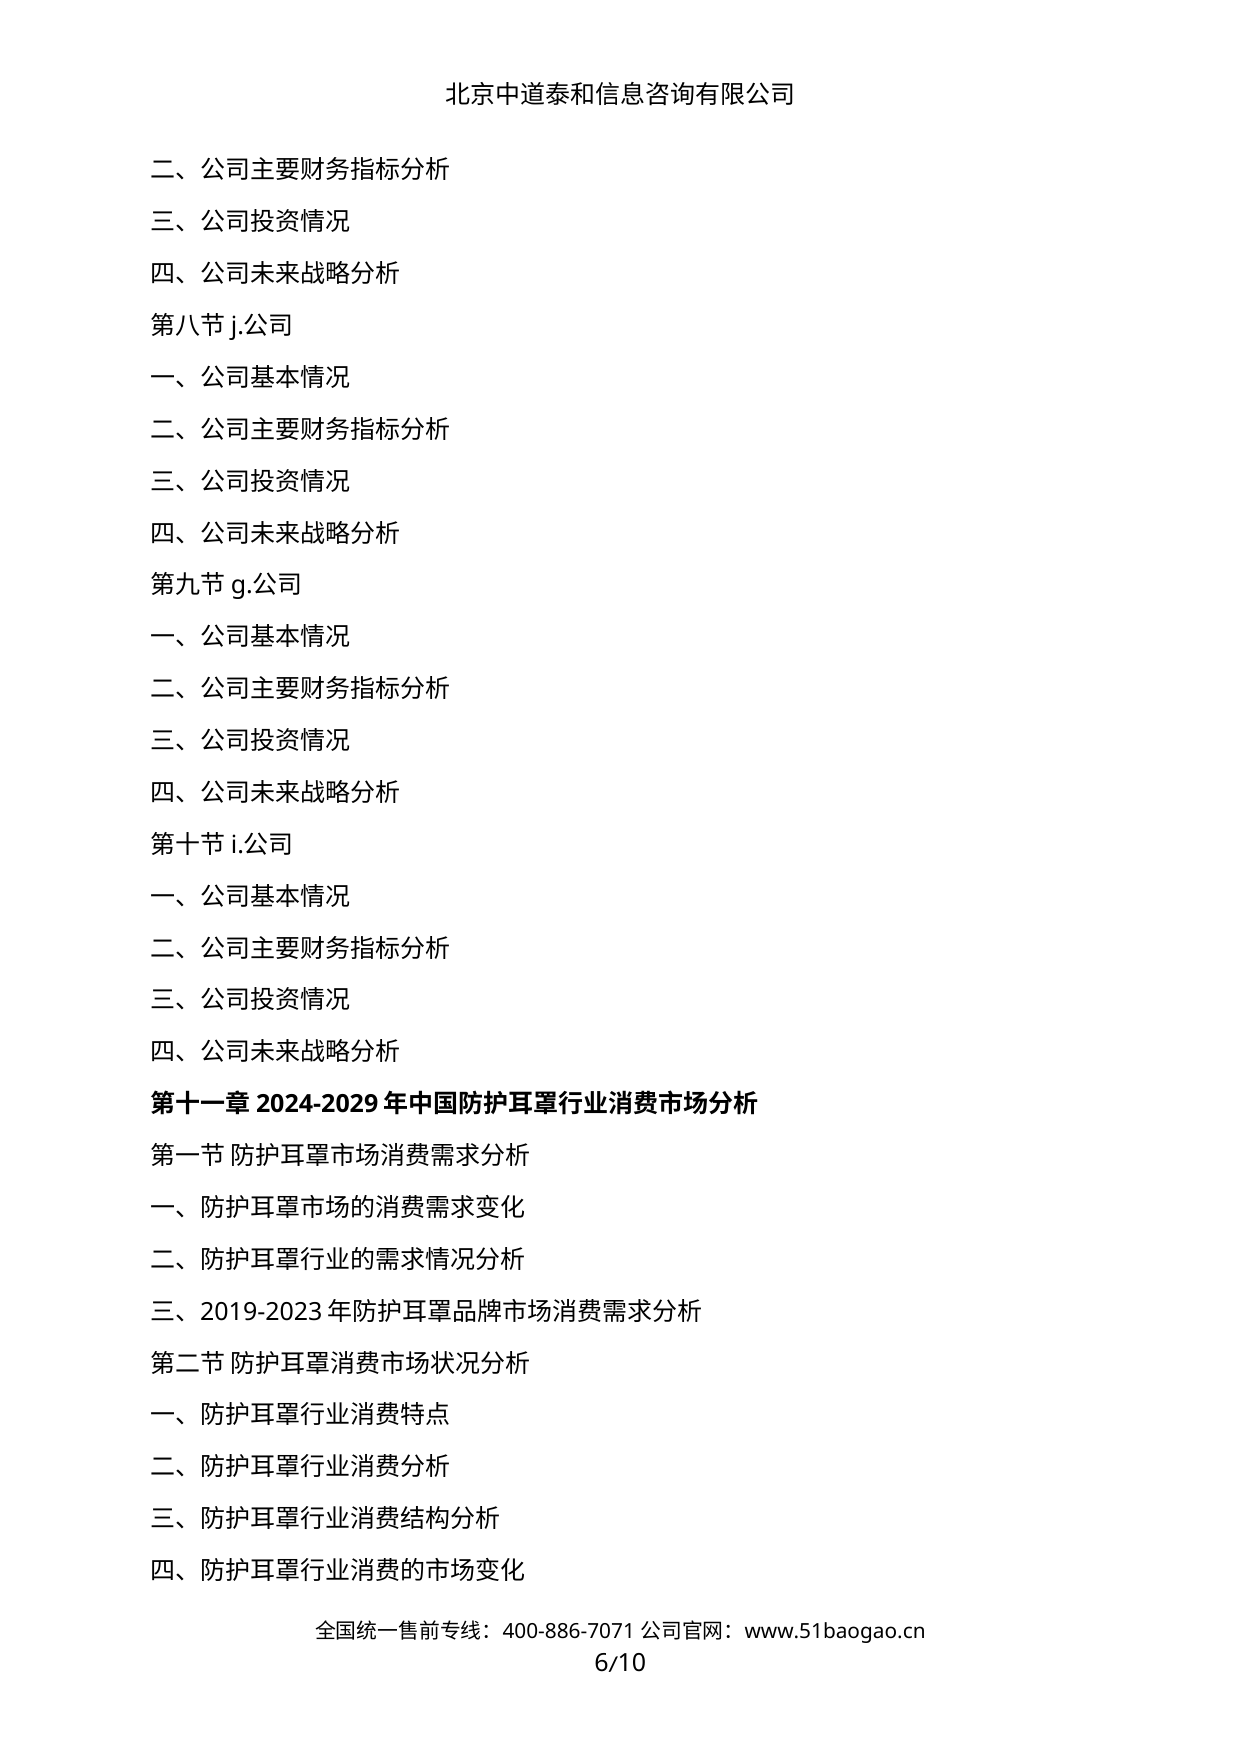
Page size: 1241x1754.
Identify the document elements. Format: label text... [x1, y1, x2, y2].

text 四、公司未来战略分析 [150, 254, 1090, 290]
text 三、公司投资情况 [150, 721, 1090, 757]
text 二、防护耳罩行业的需求情况分析 [150, 1239, 1090, 1276]
text 第九节 g.公司 [150, 565, 1090, 601]
text 三、2019-2023年防护耳罩品牌市场消费需求分析 [150, 1291, 1090, 1327]
text 四、防护耳罩行业消费的市场变化 [150, 1551, 1090, 1587]
text 二、公司主要财务指标分析 [150, 669, 1090, 705]
text 一、防护耳罩行业消费特点 [150, 1395, 1090, 1431]
text 二、公司主要财务指标分析 [150, 409, 1090, 446]
text 第八节 j.公司 [150, 306, 1090, 342]
text 第一节 防护耳罩市场消费需求分析 [150, 1136, 1090, 1172]
text 一、公司基本情况 [150, 357, 1090, 394]
text 第二节 防护耳罩消费市场状况分析 [150, 1343, 1090, 1379]
text 二、防护耳罩行业消费分析 [150, 1447, 1090, 1483]
text 三、公司投资情况 [150, 202, 1090, 238]
text 三、公司投资情况 [150, 980, 1090, 1016]
text 三、公司投资情况 [150, 461, 1090, 497]
text 一、防护耳罩市场的消费需求变化 [150, 1187, 1090, 1224]
text 二、公司主要财务指标分析 [150, 150, 1090, 186]
text 四、公司未来战略分析 [150, 1032, 1090, 1068]
text 四、公司未来战略分析 [150, 513, 1090, 549]
text 第十一章 2024-2029年中国防护耳罩行业消费市场分析 [150, 1084, 1090, 1120]
text 三、防护耳罩行业消费结构分析 [150, 1499, 1090, 1535]
text 四、公司未来战略分析 [150, 772, 1090, 809]
text 一、公司基本情况 [150, 876, 1090, 912]
text 二、公司主要财务指标分析 [150, 928, 1090, 964]
text 一、公司基本情况 [150, 617, 1090, 653]
text 第十节 i.公司 [150, 824, 1090, 861]
